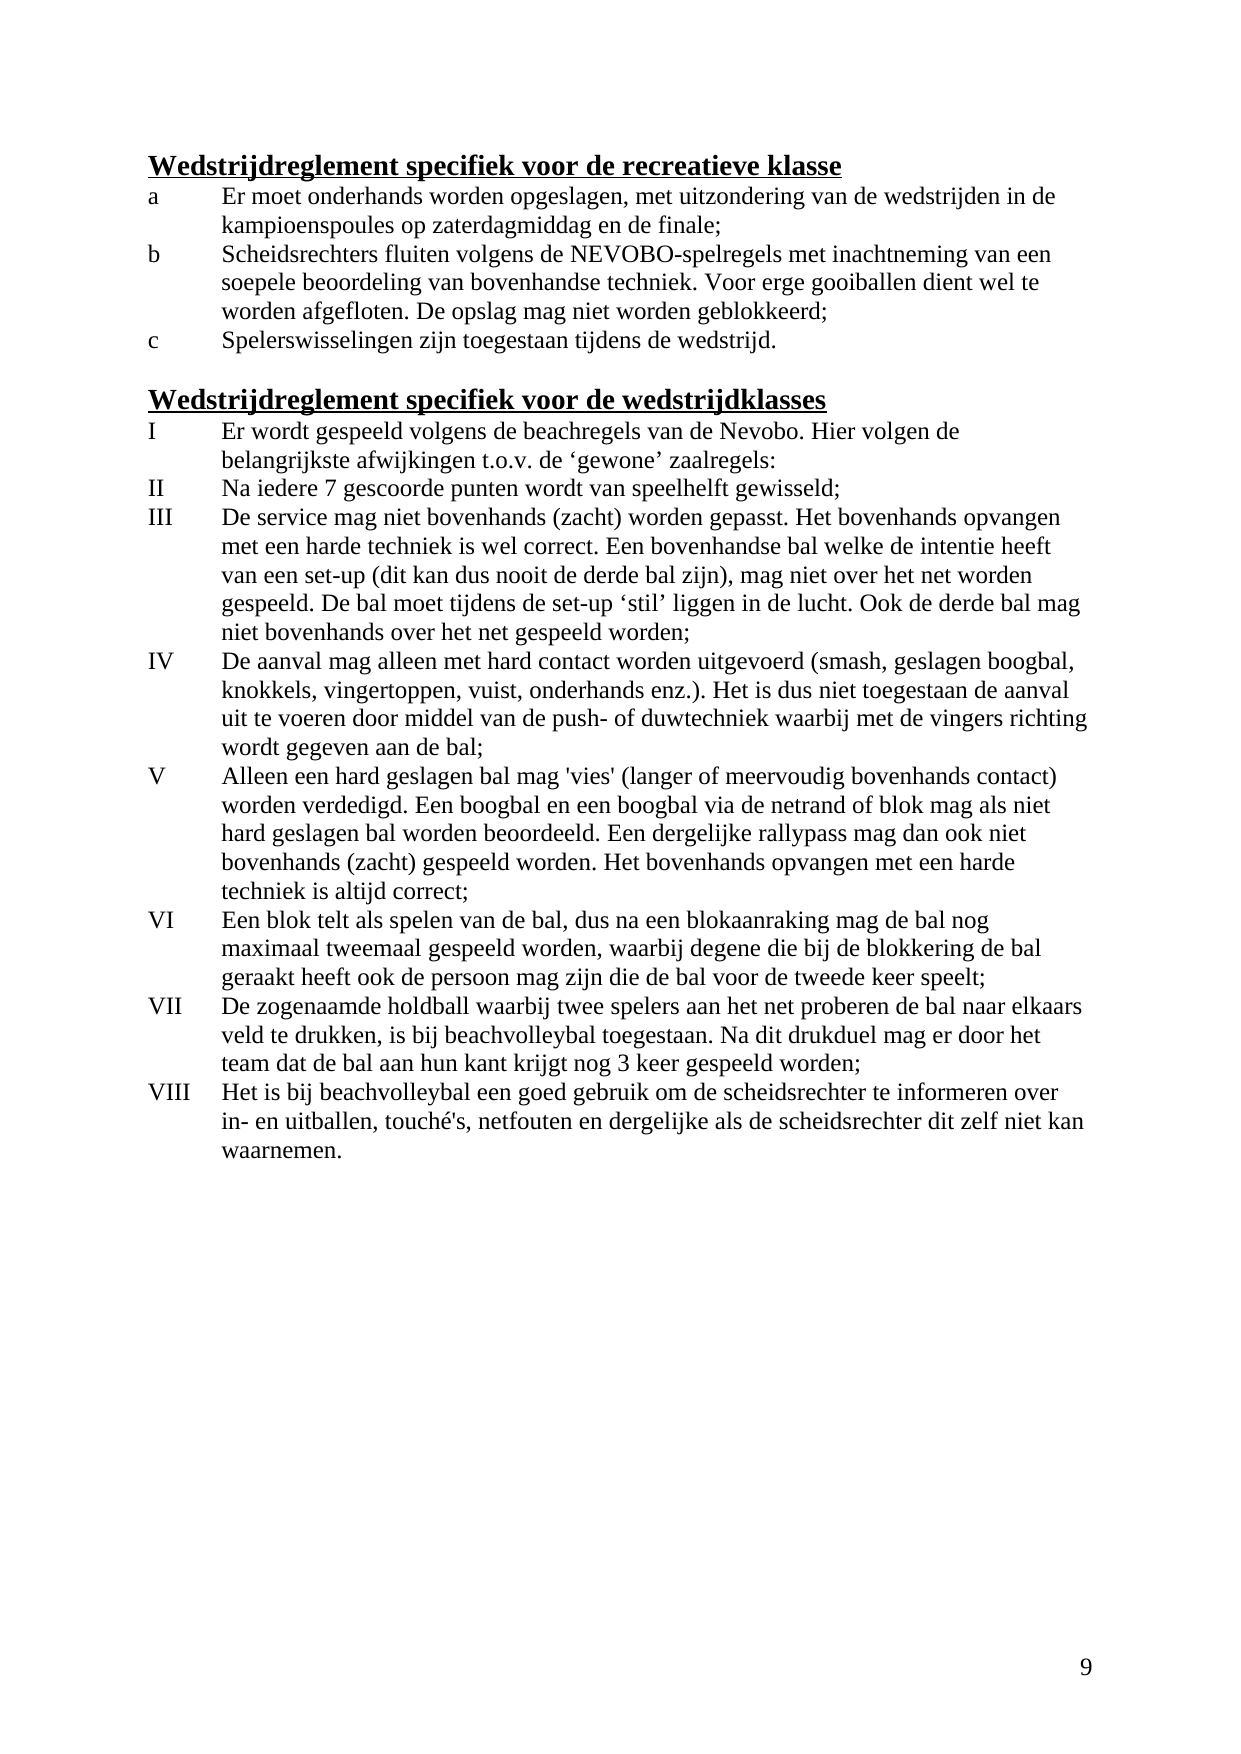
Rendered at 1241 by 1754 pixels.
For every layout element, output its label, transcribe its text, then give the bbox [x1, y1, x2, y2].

subtitle Wedstrijdreglement specifiek voor de recreatieve klasse [148, 148, 1093, 181]
text b Scheidsrechters fluiten volgens de NEVOBO-spelregels met inachtneming van een soepele beoordeling van bovenhandse techniek. Voor erge gooiballen dient wel te worden afgefloten. De opslag mag niet worden geblokkeerd; [148, 239, 1093, 325]
text IV De aanval mag alleen met hard contact worden uitgevoerd (smash, geslagen boogbal, knokkels, vingertoppen, vuist, onderhands enz.). Het is dus niet toegestaan de aanval uit te voeren door middel van de push- of duwtechniek waarbij met de vingers richting wordt gegeven aan de bal; [148, 646, 1093, 761]
text VI Een blok telt als spelen van de bal, dus na een blokaanraking mag de bal nog maximaal tweemaal gespeeld worden, waarbij degene die bij de blokkering de bal geraakt heeft ook de persoon mag zijn die de bal voor de tweede keer speelt; [148, 905, 1093, 991]
text III De service mag niet bovenhands (zacht) worden gepasst. Het bovenhands opvangen met een harde techniek is wel correct. Een bovenhandse bal welke de intentie heeft van een set-up (dit kan dus nooit de derde bal zijn), mag niet over het net worden gespeeld. De bal moet tijdens de set-up ‘stil’ liggen in de lucht. Ook de derde bal mag niet bovenhands over het net gespeeld worden; [148, 502, 1093, 646]
subtitle Wedstrijdreglement specifiek voor de wedstrijdklasses [148, 382, 1093, 416]
text a Er moet onderhands worden opgeslagen, met uitzondering van de wedstrijden in de kampioenspoules op zaterdagmiddag en de finale; [148, 181, 1093, 239]
text VIII Het is bij beachvolleybal een goed gebruik om de scheidsrechter te informeren over in- en uitballen, touché's, netfouten en dergelijke als de scheidsrechter dit zelf niet kan waarnemen. [148, 1077, 1093, 1163]
text c Spelerswisselingen zijn toegestaan tijdens de wedstrijd. [148, 325, 1093, 354]
text II Na iedere 7 gescoorde punten wordt van speelhelft gewisseld; [148, 473, 1093, 502]
text VII De zogenaamde holdball waarbij twee spelers aan het net proberen de bal naar elkaars veld te drukken, is bij beachvolleybal toegestaan. Na dit drukduel mag er door het team dat de bal aan hun kant krijgt nog 3 keer gespeeld worden; [148, 991, 1093, 1077]
text I Er wordt gespeeld volgens de beachregels van de Nevobo. Hier volgen de belangrijkste afwijkingen t.o.v. de ‘gewone’ zaalregels: [148, 416, 1093, 473]
text V Alleen een hard geslagen bal mag 'vies' (langer of meervoudig bovenhands contact) worden verdedigd. Een boogbal en een boogbal via de netrand of blok mag als niet hard geslagen bal worden beoordeeld. Een dergelijke rallypass mag dan ook niet bovenhands (zacht) gespeeld worden. Het bovenhands opvangen met een harde techniek is altijd correct; [148, 761, 1093, 905]
